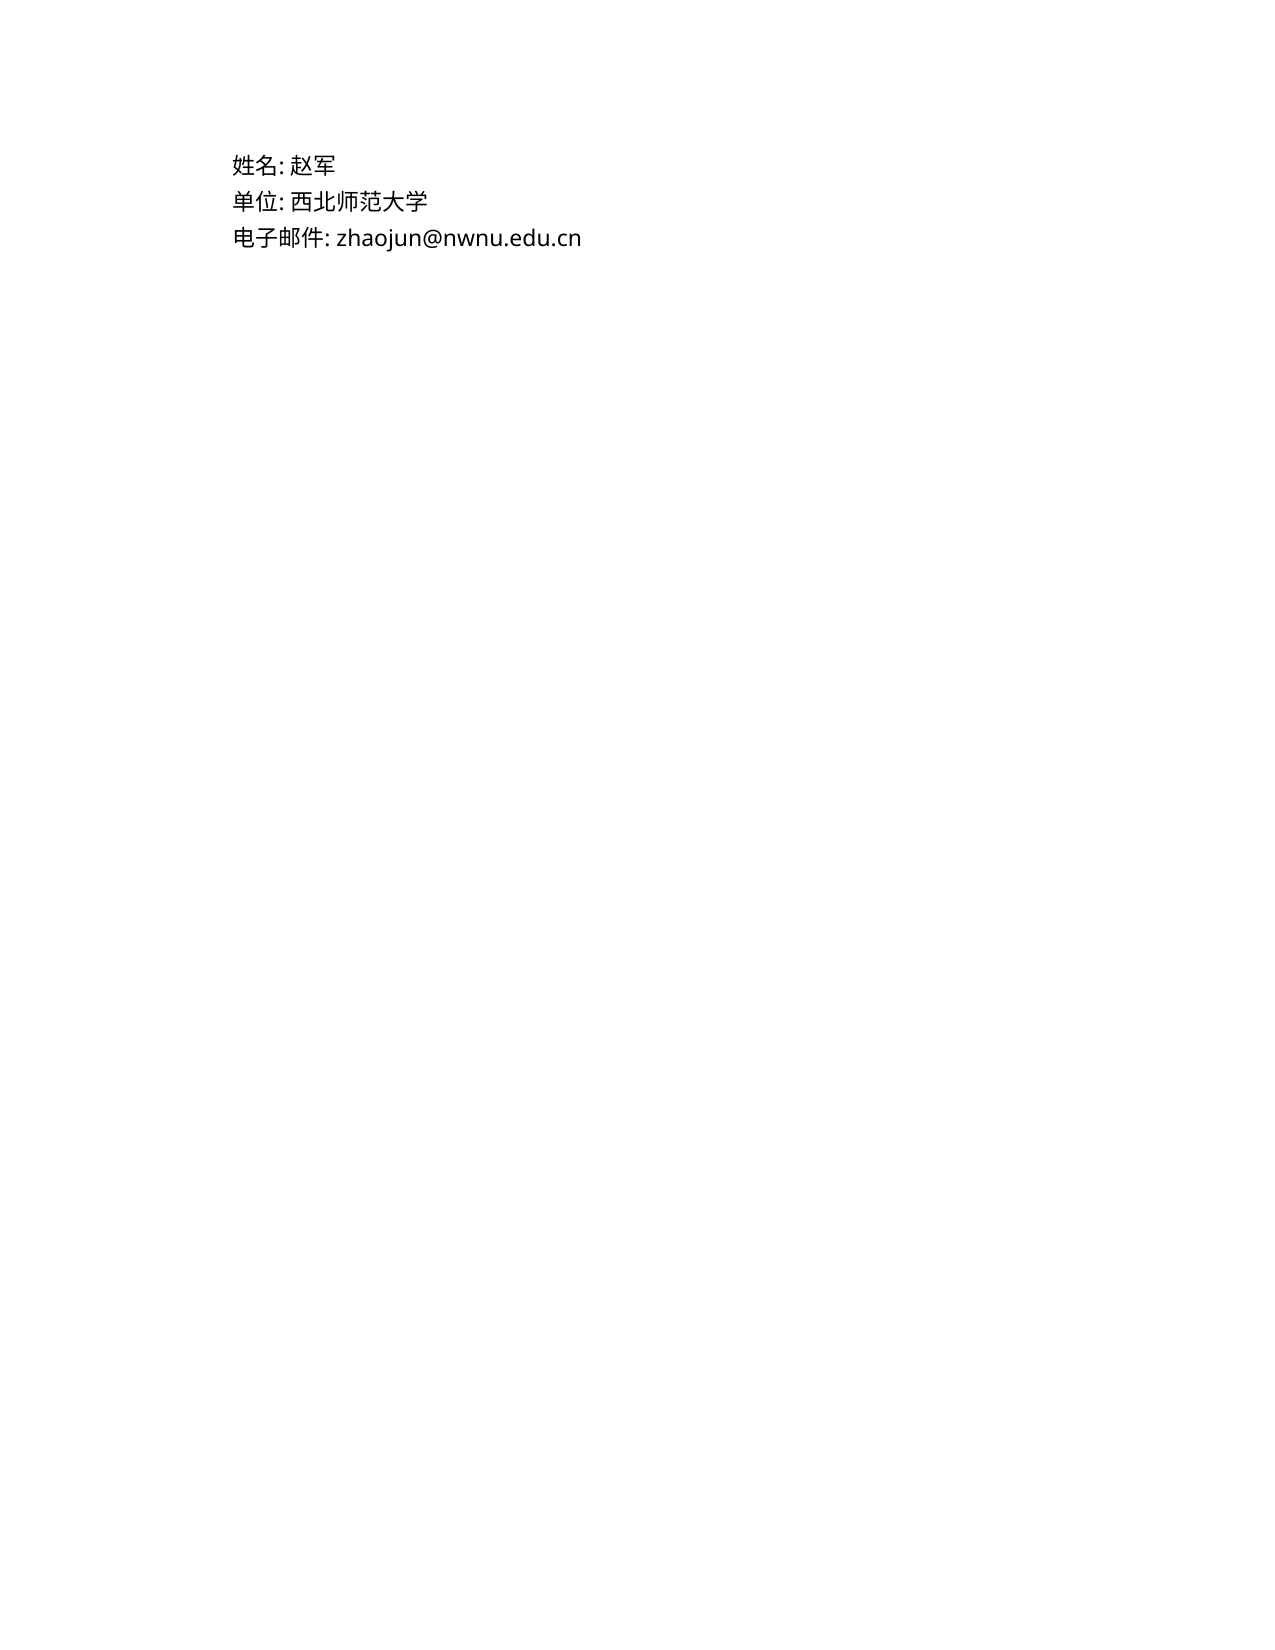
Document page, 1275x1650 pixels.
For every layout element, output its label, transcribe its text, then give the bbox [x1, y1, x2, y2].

text 姓名: 赵军 单位: 西北师范大学 电子邮件: zhaojun@nwnu.edu.cn [232, 150, 1087, 325]
